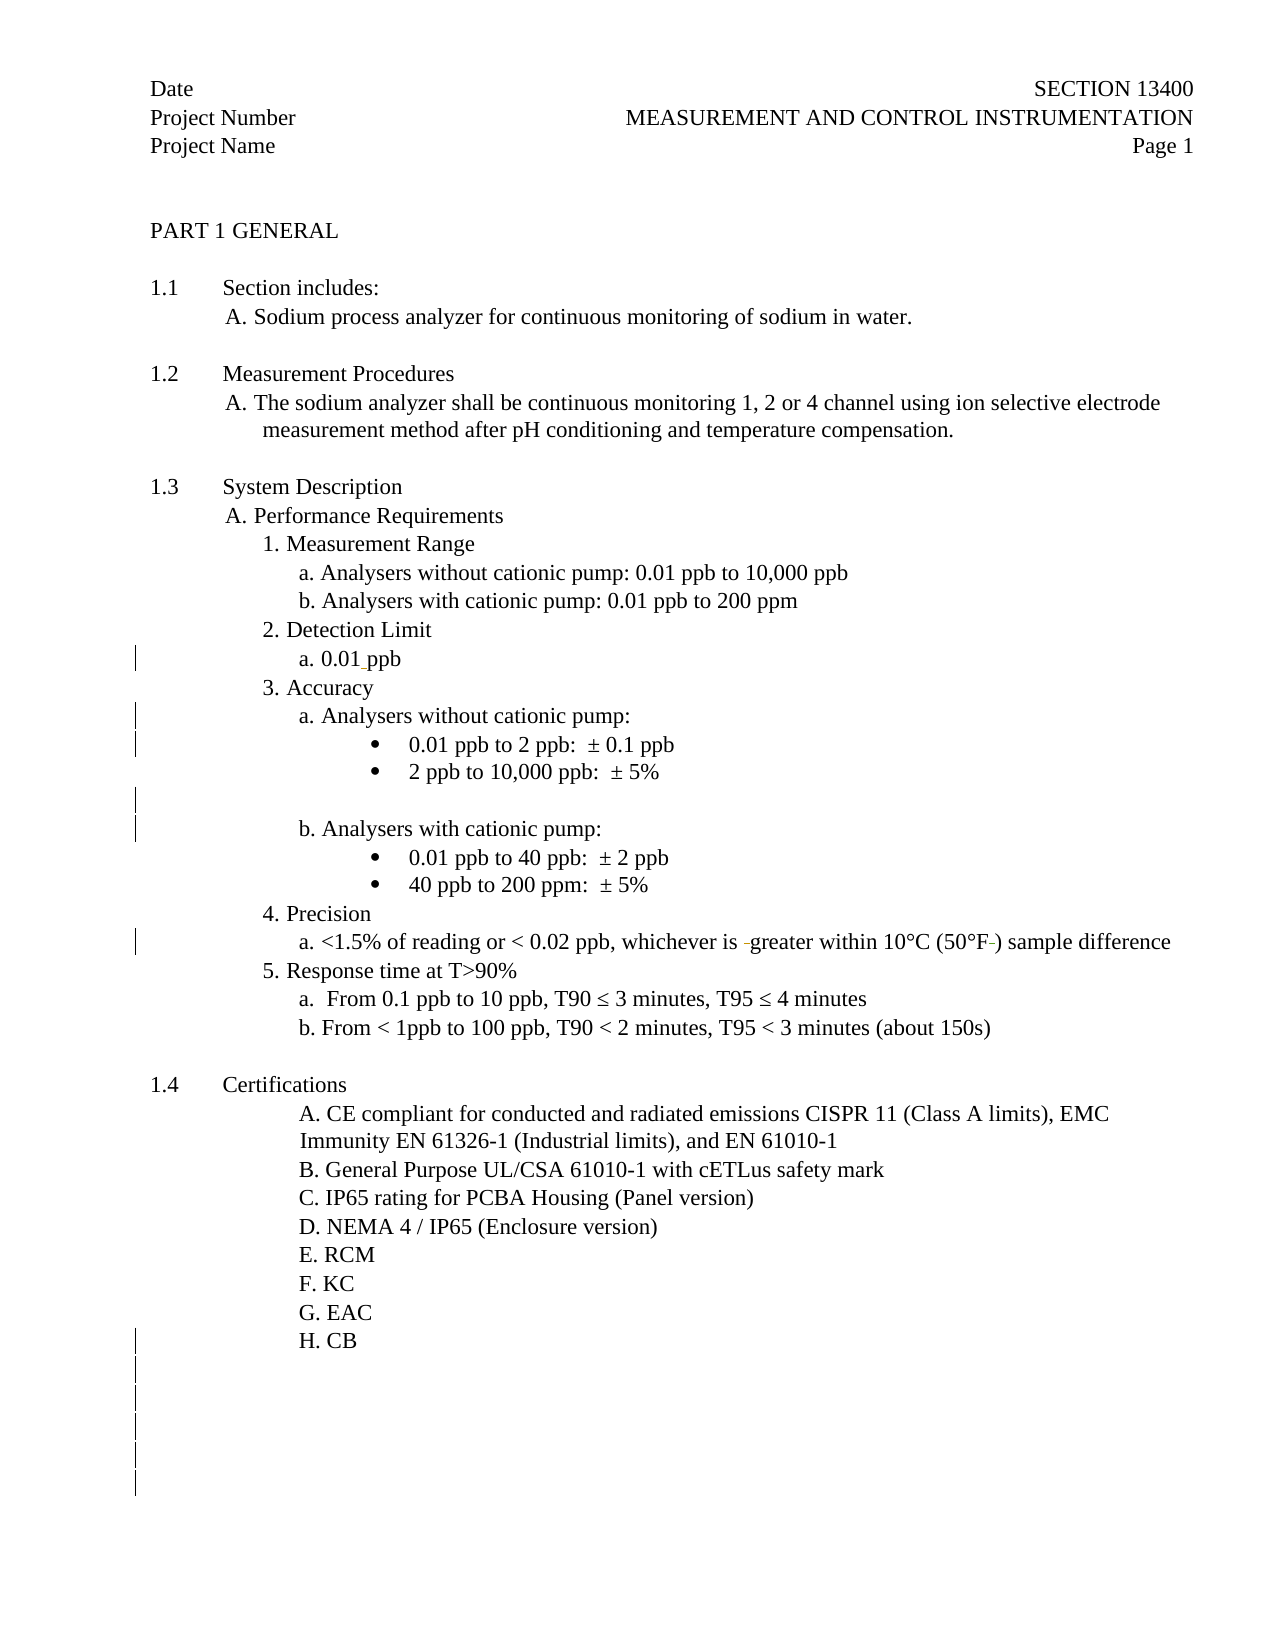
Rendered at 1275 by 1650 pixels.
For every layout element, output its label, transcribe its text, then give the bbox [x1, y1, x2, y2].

text C. IP65 rating for PCBA Housing (Panel version) [298, 1184, 1199, 1211]
list 0.01 ppb to 40 ppb: ± 2 ppb [371, 844, 1199, 870]
text 5. Response time at T>90% [262, 957, 1199, 983]
text E. RCM [298, 1242, 1199, 1268]
text b. Analysers with cationic pump: [298, 815, 1199, 842]
text D. NEMA 4 / IP65 (Enclosure version) [298, 1213, 1199, 1239]
text b. From < 1ppb to 100 ppb, T90 < 2 minutes, T95 < 3 minutes (about 150s) [298, 1014, 1199, 1041]
text a. From 0.1 ppb to 10 ppb, T90 ≤ 3 minutes, T95 ≤ 4 minutes [298, 986, 1199, 1012]
text H. CB [298, 1327, 1199, 1354]
list 2 ppb to 10,000 ppb: ± 5% [371, 758, 1199, 784]
list 40 ppb to 200 ppm: ± 5% [371, 871, 1199, 897]
text b. Analysers with cationic pump: 0.01 ppb to 200 ppm [298, 588, 1199, 614]
text A. CE compliant for conducted and radiated emissions CISPR 11 (Class A limits), EMC Immunity EN 61326-1 (Industrial limits), and EN 61010-1 [298, 1100, 1199, 1153]
text PART 1 GENERAL [150, 217, 1199, 244]
text a. Analysers without cationic pump: [298, 702, 1199, 728]
text 1.1 Section includes: [150, 274, 1199, 301]
text A. The sodium analyzer shall be continuous monitoring 1, 2 or 4 channel using ion selective electrode measurement method after pH conditioning and temperature compensation. [225, 389, 1199, 442]
text a. <1.5% of reading or < 0.02 ppb, whichever is greater within 10°C (50°F) sample difference [298, 928, 1199, 954]
text 1.4 Certifications [150, 1071, 1199, 1098]
text a. Analysers without cationic pump: 0.01 ppb to 10,000 ppb [298, 559, 1199, 585]
text A. Performance Requirements [225, 502, 1199, 528]
text 1.3 System Description [150, 473, 1199, 499]
text 4. Precision [262, 899, 1199, 926]
text F. KC [298, 1270, 1199, 1297]
list 0.01 ppb to 2 ppb: ± 0.1 ppb [371, 731, 1199, 757]
text A. Sodium process analyzer for continuous monitoring of sodium in water. [225, 303, 1199, 329]
text G. EAC [298, 1299, 1199, 1325]
text a. 0.01ppb [298, 645, 1199, 671]
text 3. Accuracy [262, 673, 1199, 700]
text 1. Measurement Range [262, 530, 1199, 557]
text B. General Purpose UL/CSA 61010-1 with cETLus safety mark [298, 1156, 1199, 1182]
text 2. Detection Limit [262, 616, 1199, 643]
text 1.2 Measurement Procedures [150, 360, 1199, 387]
